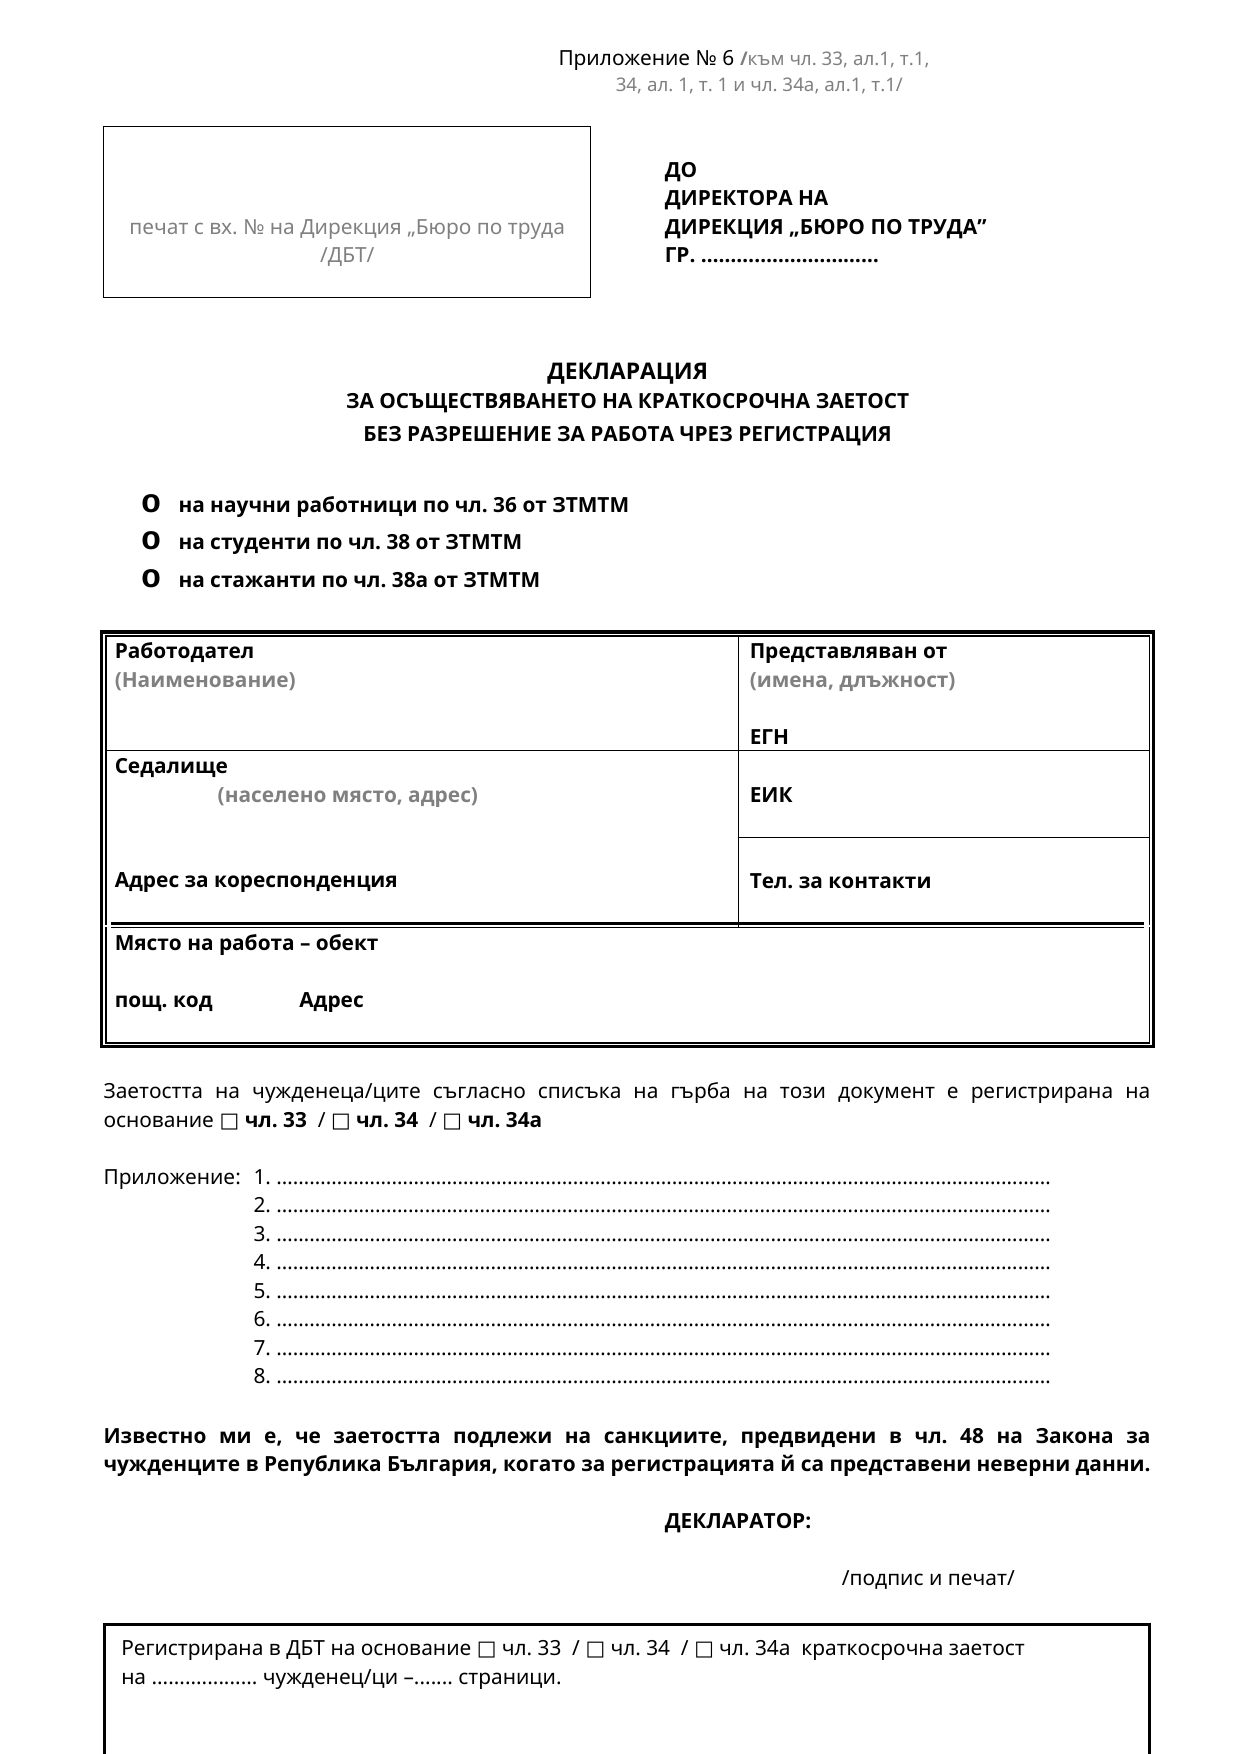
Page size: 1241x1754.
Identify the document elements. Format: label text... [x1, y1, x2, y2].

table_cell ЕИК [739, 751, 1149, 837]
text 3. …………………………………………………………………………………………………………………………… [103, 1219, 1152, 1247]
text Приложение: 1. …………………………………………………………………………………………………………………………… [103, 1162, 1152, 1190]
table_cell Място на работа – обект пощ. код Адрес [103, 922, 1152, 1042]
subtitle ДЕКЛАРАЦИЯ [103, 355, 1152, 386]
text 7. …………………………………………………………………………………………………………………………… [103, 1333, 1152, 1361]
text ДЕКЛАРАТОР: [664, 1506, 1152, 1534]
list на стажанти по чл. 38а от ЗТМТМ [141, 560, 1152, 598]
text 6. …………………………………………………………………………………………………………………………… [103, 1304, 1152, 1333]
table_cell Тел. за контакти [739, 838, 1149, 922]
text ЗА ОСЪЩЕСТВЯВАНЕТО НА КРАТКОСРОЧНА ЗАЕТОСТ [103, 386, 1152, 415]
text 5. …………………………………………………………………………………………………………………………… [178, 1276, 1152, 1304]
table_header ДО ДИРЕКТОРА НА ДИРЕКЦИЯ „БЮРО ПО ТРУДА” ГР. ………………………… [591, 126, 1152, 297]
text 8. …………………………………………………………………………………………………………………………… [103, 1361, 1152, 1389]
text /подпис и печат/ [842, 1563, 1152, 1591]
text БЕЗ РАЗРЕШЕНИЕ ЗА РАБОТА ЧРЕЗ РЕГИСТРАЦИЯ [103, 419, 1152, 447]
text Заетостта на чужденеца/ците съгласно списъка на гърба на този документ е регистрирана на основание □ чл. 33 / □ чл. 34 / □ чл. 34а [103, 1077, 1152, 1133]
table_header печат с вх. № на Дирекция „Бюро по труда /ДБТ/ [104, 127, 590, 297]
table_header Представляван от (имена, длъжност) ЕГН [739, 637, 1149, 750]
list на научни работници по чл. 36 от ЗТМТМ [141, 484, 1152, 522]
list на студенти по чл. 38 от ЗТМТМ [141, 522, 1152, 560]
text 4. …………………………………………………………………………………………………………………………… [103, 1247, 1152, 1276]
text Приложение № 6 /към чл. 33, ал.1, т.1, [103, 43, 1152, 72]
text Известно ми е, че заетостта подлежи на санкциите, предвидени в чл. 48 на Закона за чужденците в Република България, когато за регистрацията й са представени неверни данни. [103, 1421, 1152, 1478]
text 34, ал. 1, т. 1 и чл. 34а, ал.1, т.1/ [103, 72, 1152, 97]
table_header Работодател (Наименование) [107, 637, 738, 750]
table_cell Седалище (населено място, адрес) Адрес за кореспонденция [107, 751, 738, 922]
text 2. …………………………………………………………………………………………………………………………… [103, 1190, 1152, 1219]
